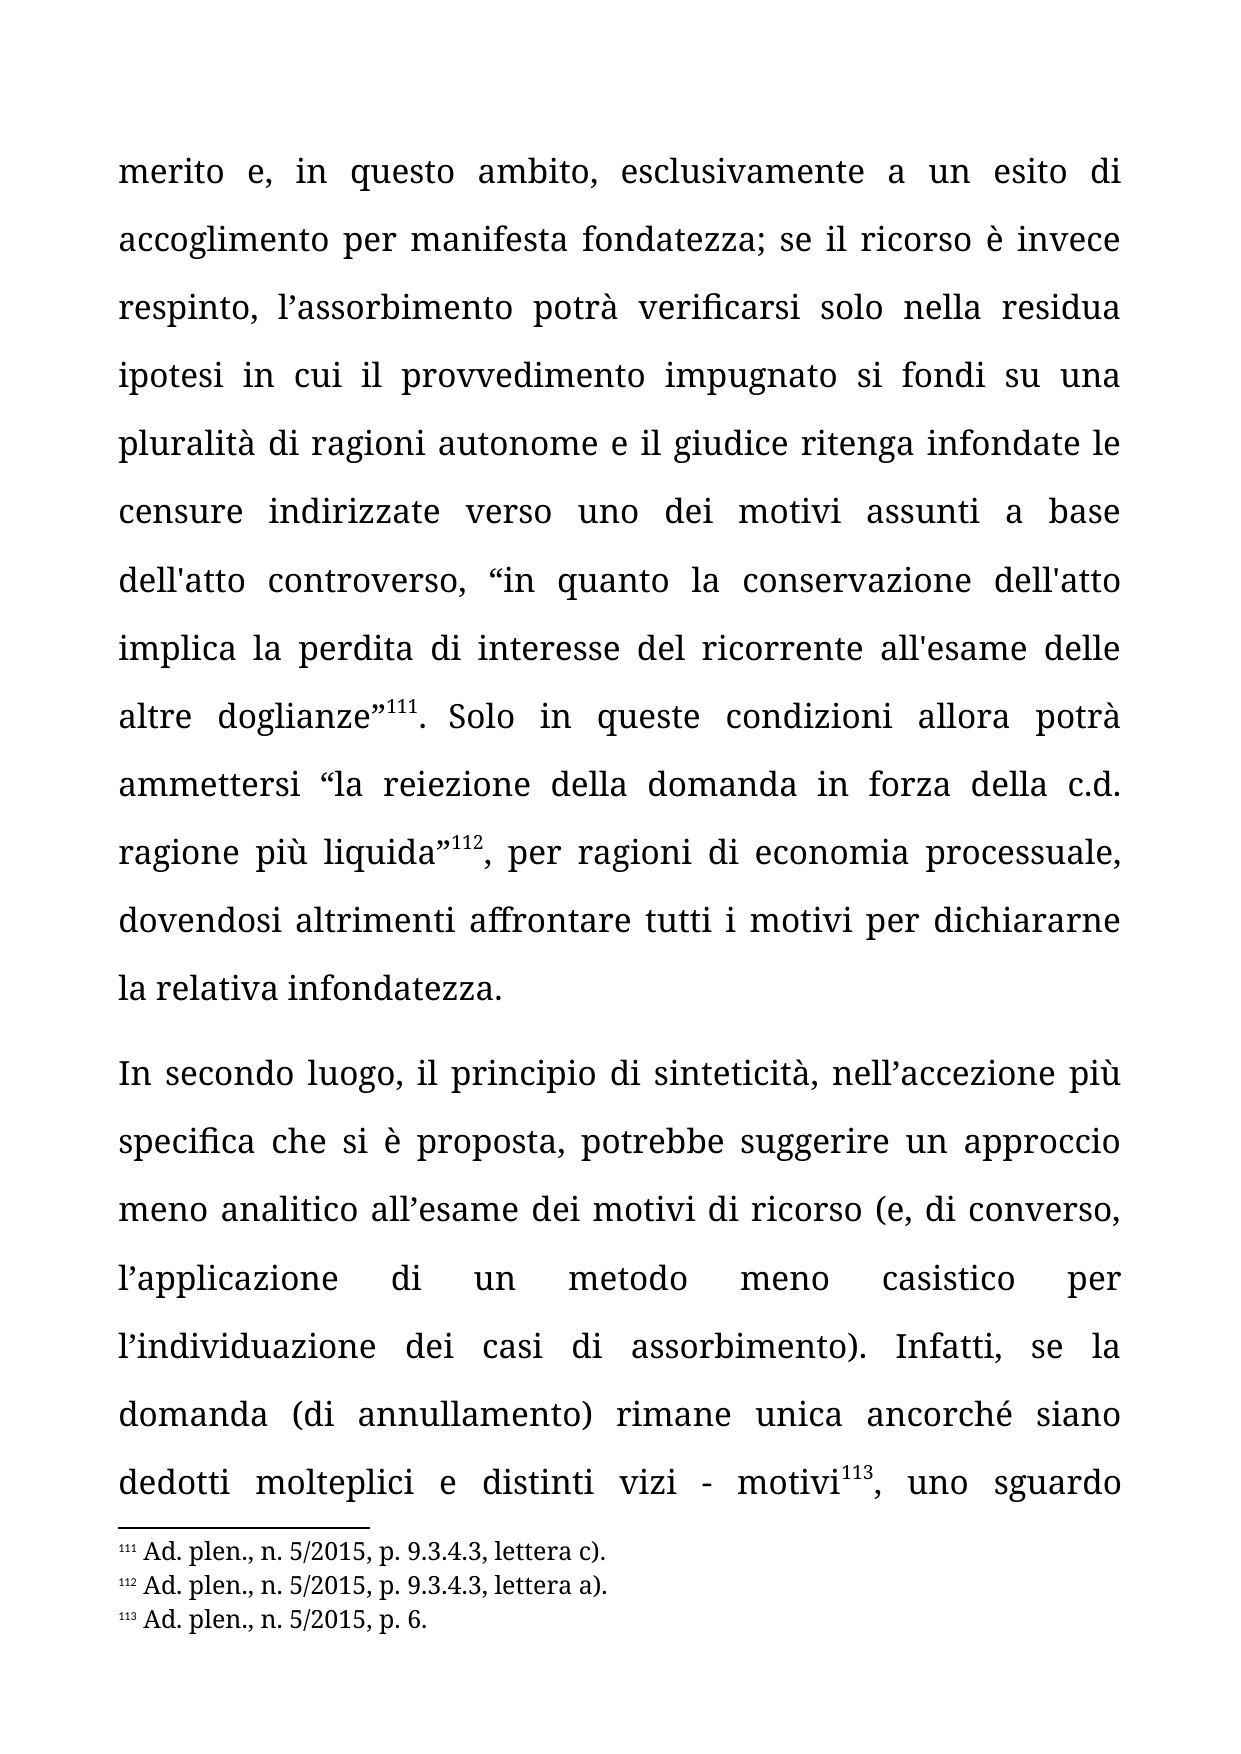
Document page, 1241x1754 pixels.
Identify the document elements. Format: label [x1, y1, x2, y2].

text [118, 1050, 1122, 1504]
text [118, 148, 1122, 1011]
